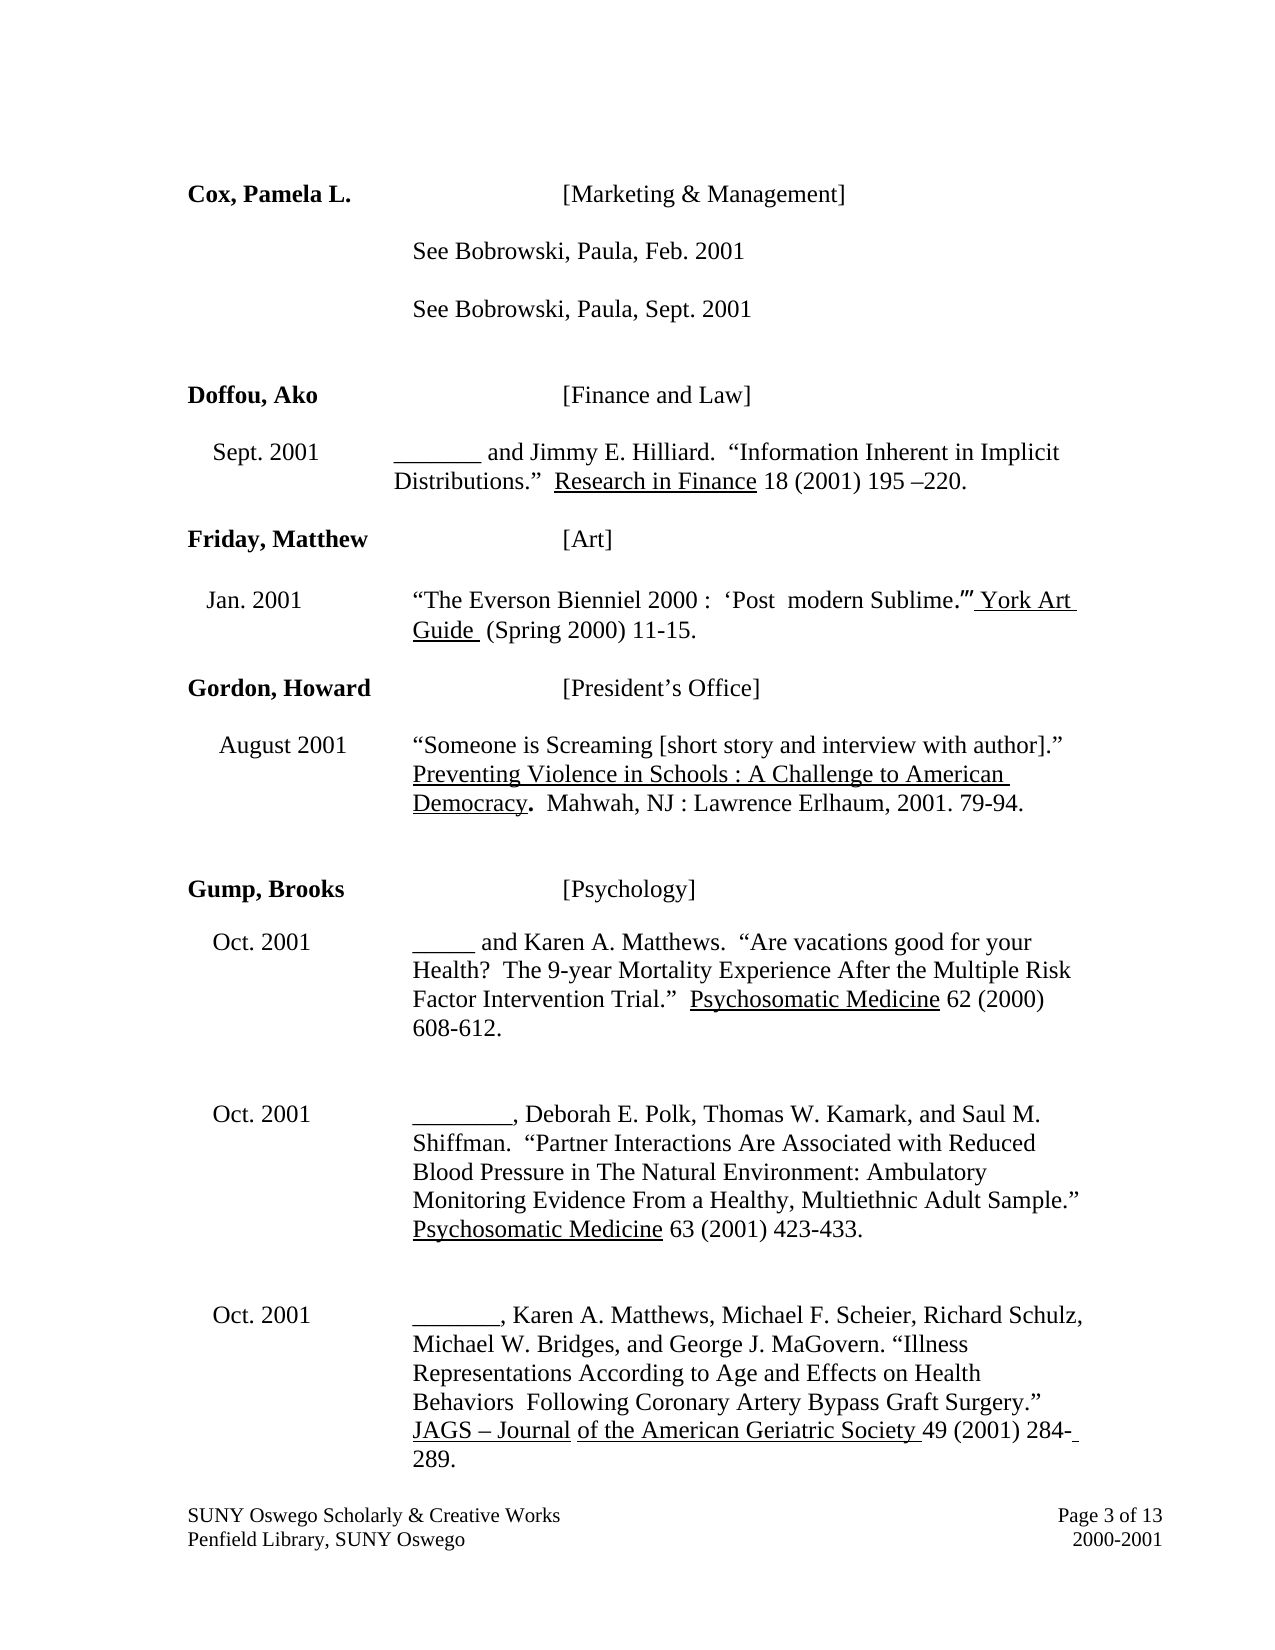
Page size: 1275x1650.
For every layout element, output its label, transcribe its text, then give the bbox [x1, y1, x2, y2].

text Sept. 2001 _______ and Jimmy E. Hilliard. “Information Inherent in Implicit Distributions.” Research in Finance 18 (2001) 195 –220. [187, 437, 1087, 495]
subtitle Gump, Brooks [Psychology] [187, 874, 1087, 903]
text Jan. 2001 “The Everson Bienniel 2000 : ‘Post modern Sublime.’” York Art Guide (Spring 2000) 11-15. [206, 581, 1087, 644]
text See Bobrowski, Paula, Sept. 2001 [187, 294, 1087, 322]
text Gordon, Howard [President’s Office] [187, 673, 1087, 702]
text August 2001 “Someone is Screaming [short story and interview with author].” Preventing Violence in Schools : A Challenge to American Democracy. Mahwah, NJ : Lawrence Erlhaum, 2001. 79-94. [219, 730, 1087, 817]
text Oct. 2001 ________, Deborah E. Polk, Thomas W. Kamark, and Saul M. Shiffman. “Partner Interactions Are Associated with Reduced Blood Pressure in The Natural Environment: Ambulatory Monitoring Evidence From a Healthy, Multiethnic Adult Sample.” Psychosomatic Medicine 63 (2001) 423-433. [212, 1099, 1087, 1243]
text Friday, Matthew [Art] [187, 524, 1087, 552]
text Oct. 2001 _______, Karen A. Matthews, Michael F. Scheier, Richard Schulz, Michael W. Bridges, and George J. MaGovern. “Illness Representations According to Age and Effects on Health Behaviors Following Coronary Artery Bypass Graft Surgery.” JAGS – Journal of the American Geriatric Society 49 (2001) 284- 289. [212, 1301, 1087, 1473]
text Cox, Pamela L. [Marketing & Management] [187, 179, 1087, 207]
text Doffou, Ako [Finance and Law] [187, 380, 1087, 409]
text See Bobrowski, Paula, Feb. 2001 [187, 236, 1087, 265]
text Oct. 2001 _____ and Karen A. Matthews. “Are vacations good for your Health? The 9-year Mortality Experience After the Multiple Risk Factor Intervention Trial.” Psychosomatic Medicine 62 (2000) 608-612. [212, 927, 1087, 1042]
